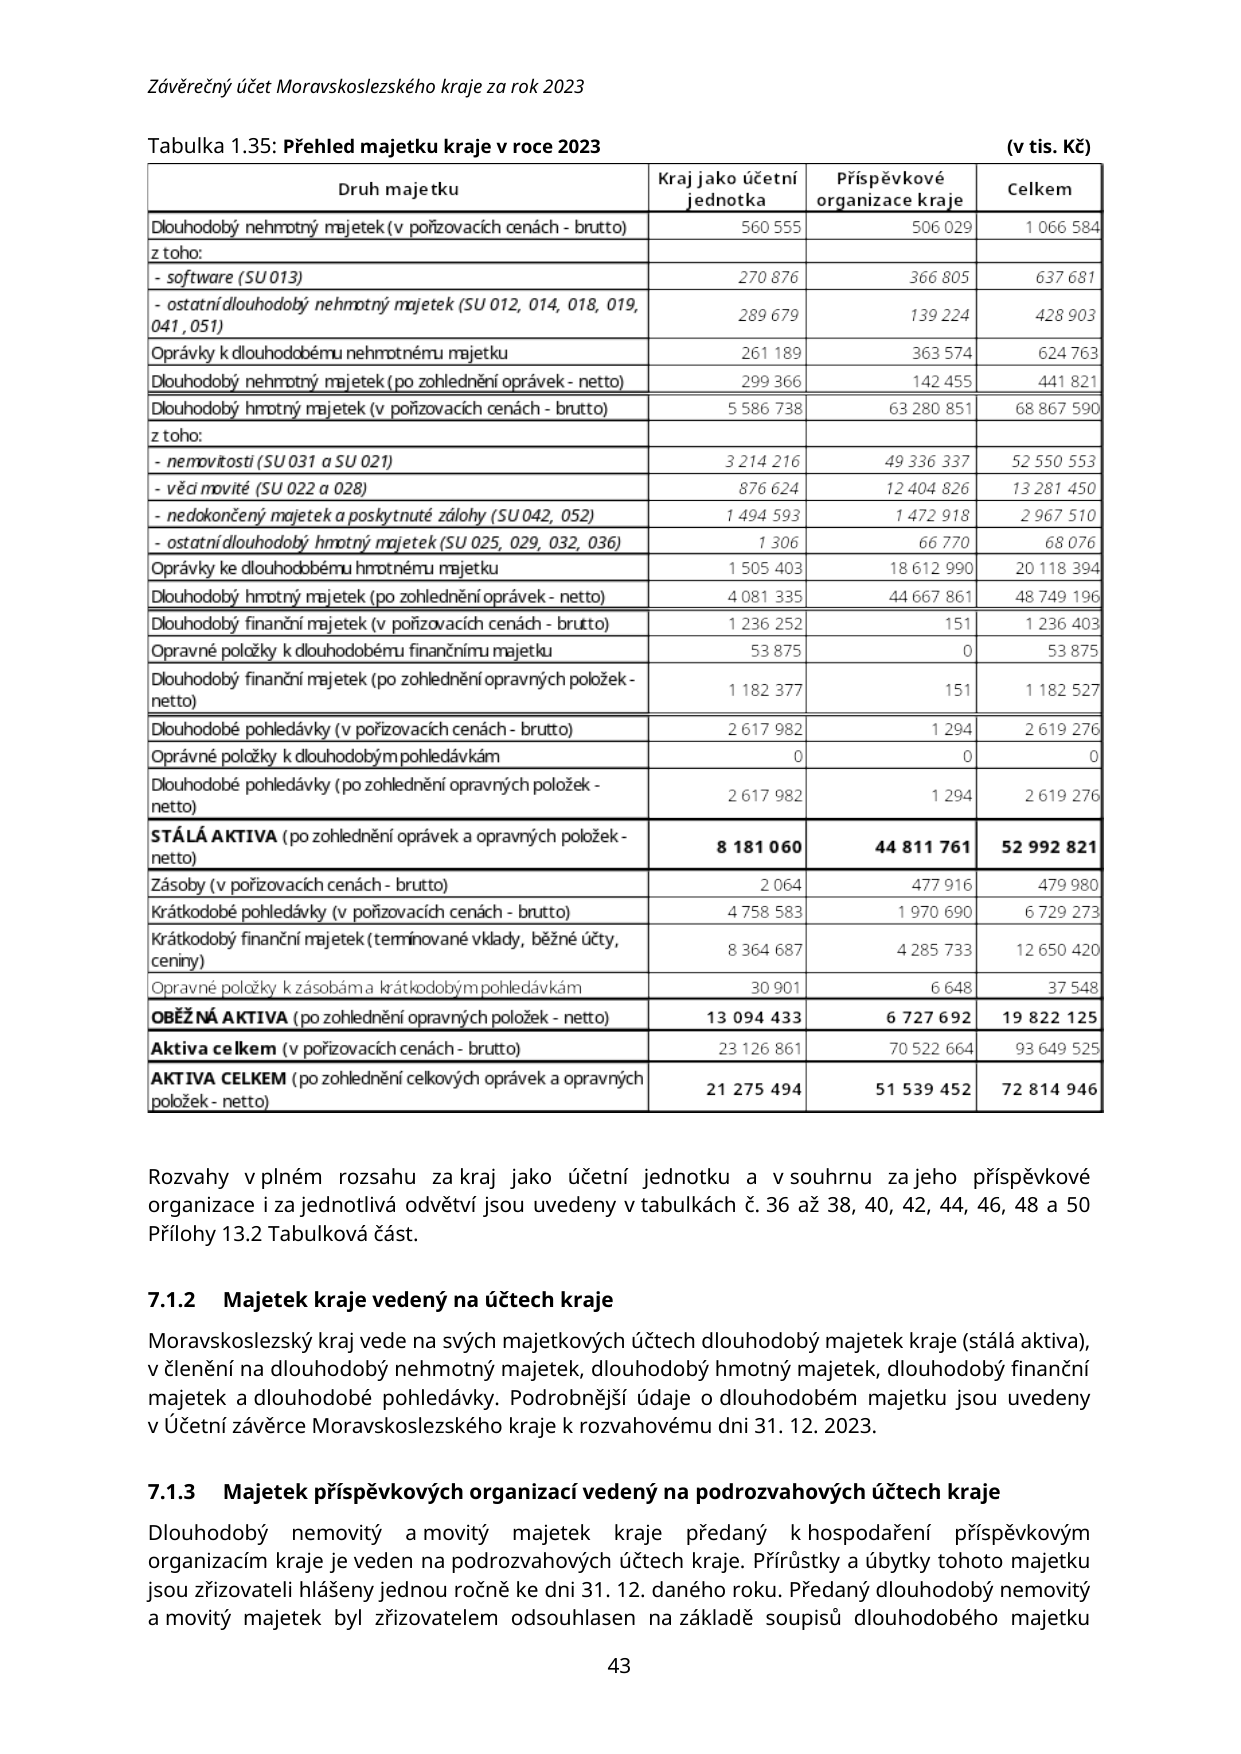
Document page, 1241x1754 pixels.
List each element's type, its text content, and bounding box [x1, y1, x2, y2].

text Moravskoslezský kraj vede na svých majetkových účtech dlouhodobý majetek kraje (stálá aktiva), v členění na dlouhodobý nehmotný majetek, dlouhodobý hmotný majetek, dlouhodobý finanční majetek a dlouhodobé pohledávky. Podrobnější údaje o dlouhodobém majetku jsou uvedeny v Účetní závěrce Moravskoslezského kraje k rozvahovému dni 31. 12. 2023. [148, 1326, 1091, 1440]
subtitle Majetek kraje vedený na účtech kraje [148, 1285, 1091, 1313]
text Rozvahy v plném rozsahu za kraj jako účetní jednotku a v souhrnu za jeho příspěvkové organizace i za jednotlivá odvětví jsou uvedeny v tabulkách č. 36 až 38, 40, 42, 44, 46, 48 a 50 Přílohy 13.2 Tabulková část. [148, 1162, 1091, 1247]
text Přehled majetku kraje v roce 2023 (v tis. Kč) [148, 131, 1091, 159]
subtitle Majetek příspěvkových organizací vedený na podrozvahových účtech kraje [148, 1477, 1091, 1506]
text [148, 1518, 1091, 1632]
